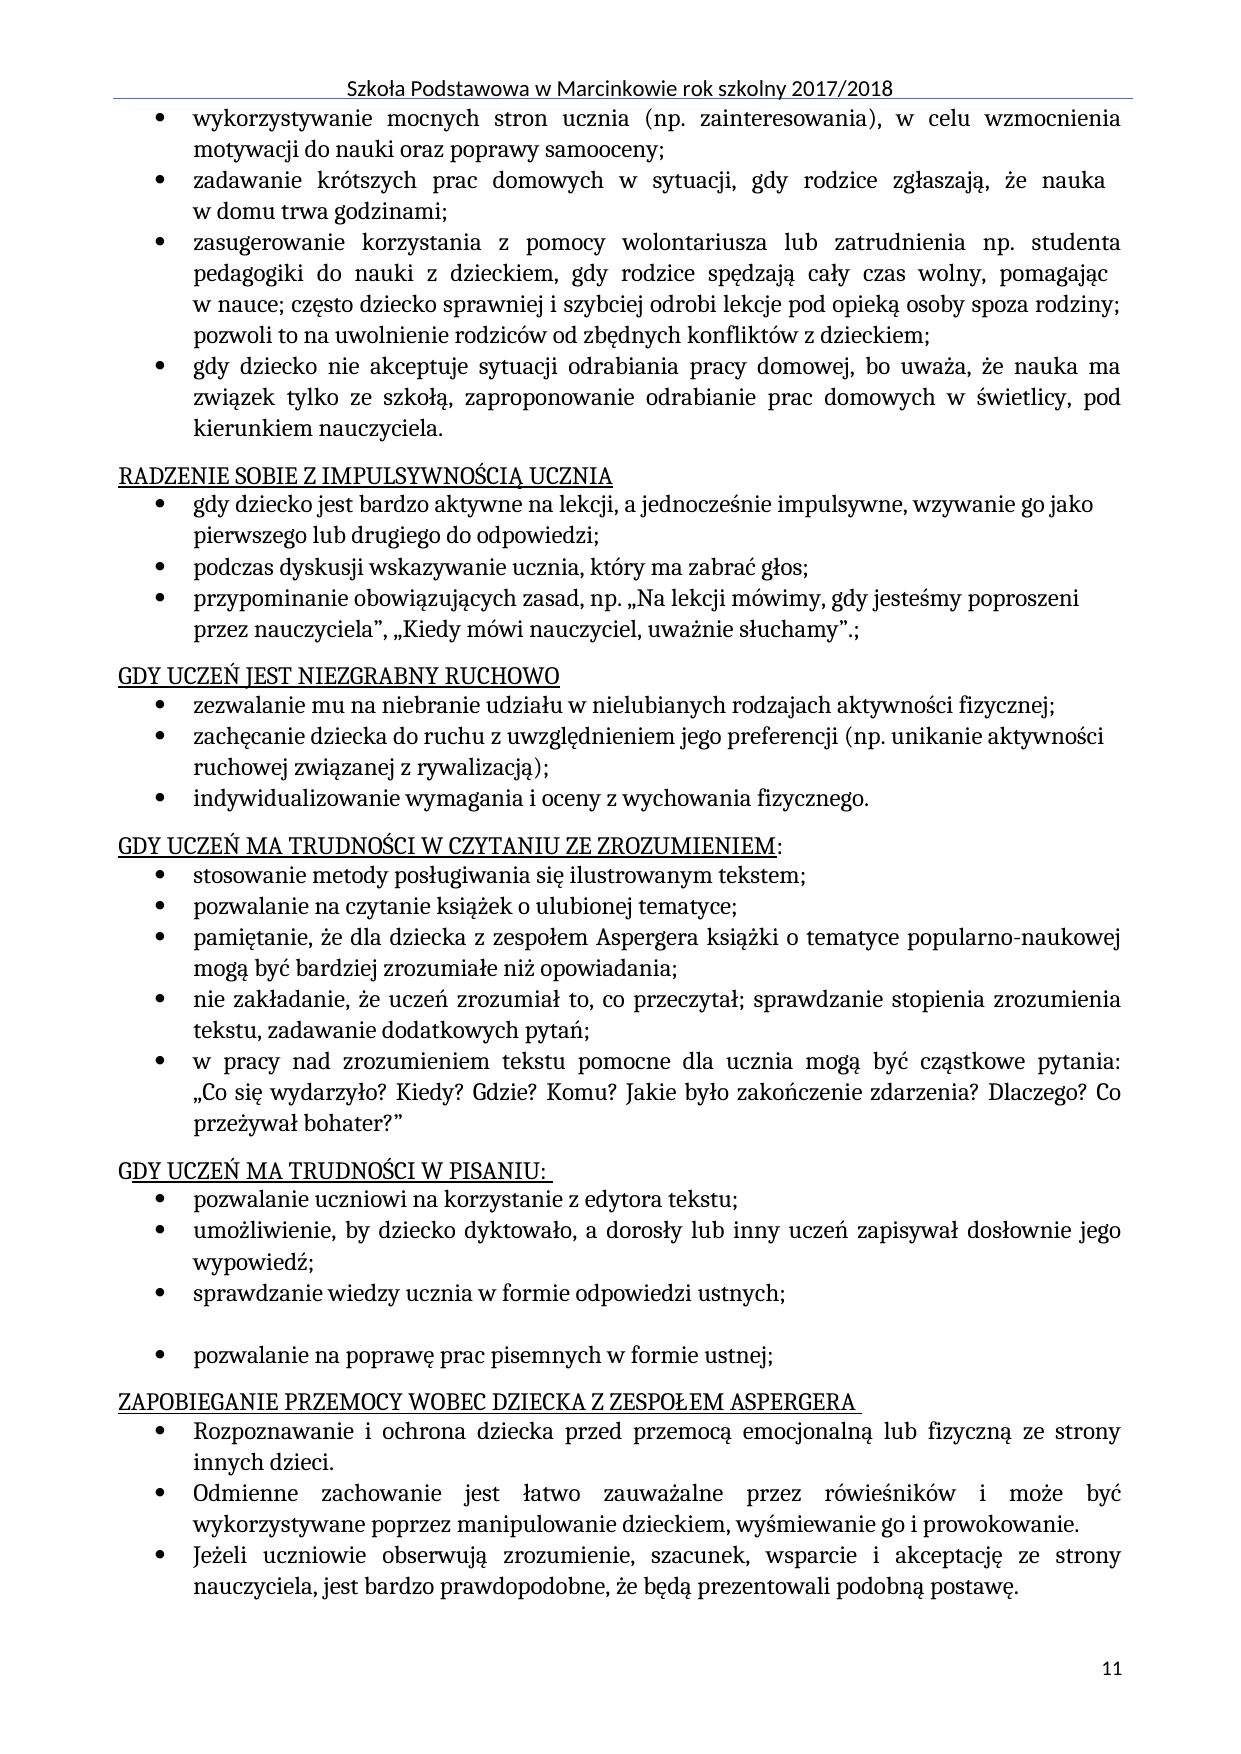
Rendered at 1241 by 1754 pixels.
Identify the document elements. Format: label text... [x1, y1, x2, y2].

list zasugerowanie korzystania z pomocy wolontariusza lub zatrudnienia np. studenta pedagogiki do nauki z dzieckiem, gdy rodzice spędzają cały czas wolny, pomagając w nauce; często dziecko sprawniej i szybciej odrobi lekcje pod opieką osoby spoza rodziny; pozwoli to na uwolnienie rodziców od zbędnych konfliktów z dzieckiem; [156, 228, 1122, 349]
list Jeżeli uczniowie obserwują zrozumienie, szacunek, wsparcie i akceptację ze strony nauczyciela, jest bardzo prawdopodobne, że będą prezentowali podobną postawę. [156, 1541, 1122, 1601]
list przypominanie obowiązujących zasad, np. „Na lekcji mówimy, gdy jesteśmy poproszeni przez nauczyciela”, „Kiedy mówi nauczyciel, uważnie słuchamy”.; [156, 583, 1122, 643]
list podczas dyskusji wskazywanie ucznia, który ma zabrać głos; [156, 552, 1122, 581]
list gdy dziecko jest bardzo aktywne na lekcji, a jednocześnie impulsywne, wzywanie go jako pierwszego lub drugiego do odpowiedzi; [156, 490, 1122, 550]
list w pracy nad zrozumieniem tekstu pomocne dla ucznia mogą być cząstkowe pytania: „Co się wydarzyło? Kiedy? Gdzie? Komu? Jakie było zakończenie zdarzenia? Dlaczego? Co przeżywał bohater?” [156, 1047, 1122, 1138]
list Rozpoznawanie i ochrona dziecka przed przemocą emocjonalną lub fizyczną ze strony innych dzieci. [156, 1417, 1122, 1477]
list stosowanie metody posługiwania się ilustrowanym tekstem; [156, 861, 1122, 889]
list pozwalanie uczniowi na korzystanie z edytora tekstu; [156, 1185, 1122, 1214]
list nie zakładanie, że uczeń zrozumiał to, co przeczytał; sprawdzanie stopienia zrozumienia tekstu, zadawanie dodatkowych pytań; [156, 985, 1122, 1044]
list pozwalanie na poprawę prac pisemnych w formie ustnej; [156, 1341, 1122, 1369]
list sprawdzanie wiedzy ucznia w formie odpowiedzi ustnych; [156, 1278, 1122, 1307]
list zadawanie krótszych prac domowych w sytuacji, gdy rodzice zgłaszają, że nauka w domu trwa godzinami; [156, 166, 1122, 225]
list gdy dziecko nie akceptuje sytuacji odrabiania pracy domowej, bo uważa, że nauka ma związek tylko ze szkołą, zaproponowanie odrabianie prac domowych w świetlicy, pod kierunkiem nauczyciela. [156, 352, 1122, 443]
text GDY UCZEŃ MA TRUDNOŚCI W PISANIU: [118, 1157, 1122, 1185]
list indywidualizowanie wymagania i oceny z wychowania fizycznego. [156, 784, 1122, 813]
list pamiętanie, że dla dziecka z zespołem Aspergera książki o tematyce popularno-naukowej mogą być bardziej zrozumiałe niż opowiadania; [156, 923, 1122, 982]
list umożliwienie, by dziecko dyktowało, a dorosły lub inny uczeń zapisywał dosłownie jego wypowiedź; [156, 1216, 1122, 1276]
text GDY UCZEŃ MA TRUDNOŚCI W CZYTANIU ZE ZROZUMIENIEM: [118, 832, 1122, 861]
text ZAPOBIEGANIE PRZEMOCY WOBEC DZIECKA Z ZESPOŁEM ASPERGERA [118, 1388, 1122, 1417]
list pozwalanie na czytanie książek o ulubionej tematyce; [156, 892, 1122, 920]
list zezwalanie mu na niebranie udziału w nielubianych rodzajach aktywności fizycznej; [156, 691, 1122, 720]
list Odmienne zachowanie jest łatwo zauważalne przez rówieśników i może być wykorzystywane poprzez manipulowanie dzieckiem, wyśmiewanie go i prowokowanie. [156, 1479, 1122, 1539]
list zachęcanie dziecka do ruchu z uwzględnieniem jego preferencji (np. unikanie aktywności ruchowej związanej z rywalizacją); [156, 722, 1122, 782]
text GDY UCZEŃ JEST NIEZGRABNY RUCHOWO [118, 662, 1122, 691]
text RADZENIE SOBIE Z IMPULSYWNOŚCIĄ UCZNIA [118, 462, 1122, 490]
list wykorzystywanie mocnych stron ucznia (np. zainteresowania), w celu wzmocnienia motywacji do nauki oraz poprawy samooceny; [156, 103, 1122, 163]
